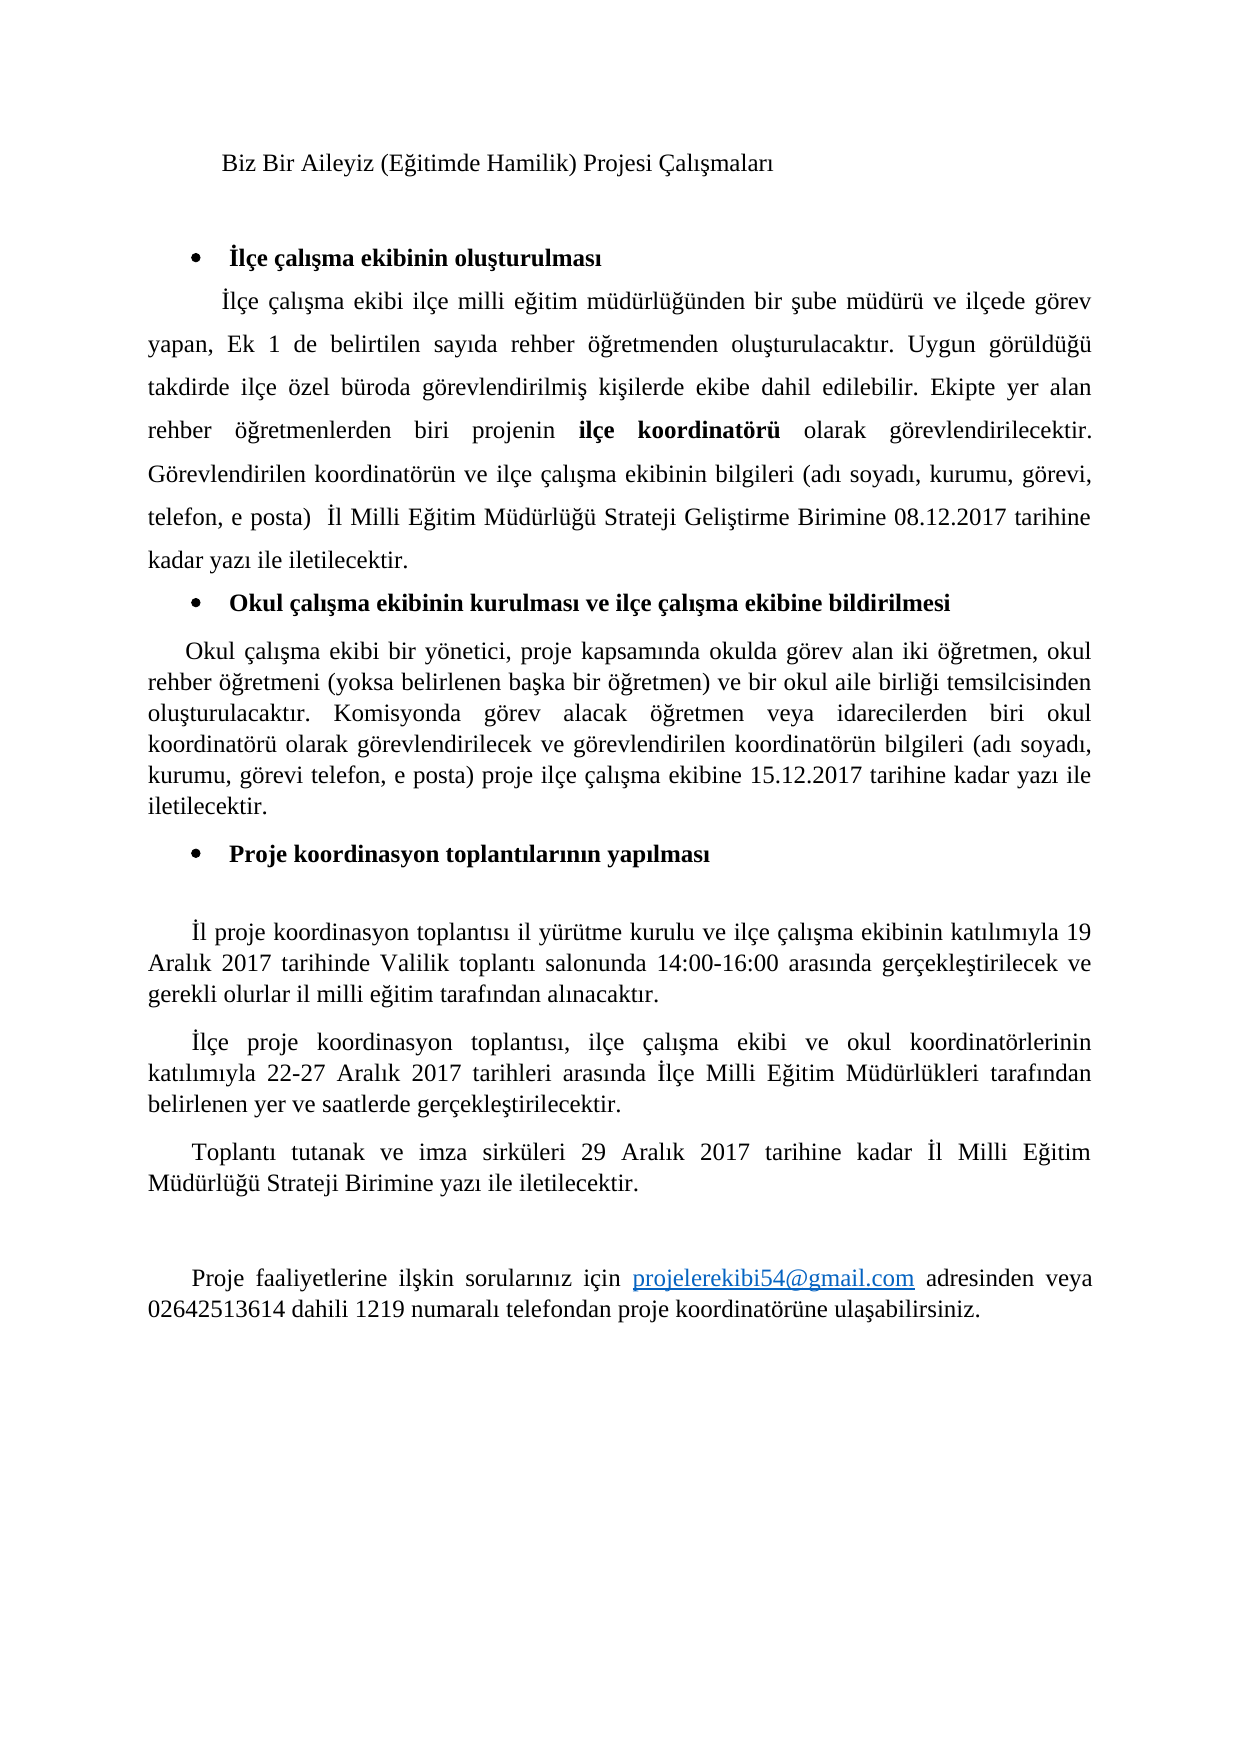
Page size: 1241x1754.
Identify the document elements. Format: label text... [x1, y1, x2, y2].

text İl proje koordinasyon toplantısı il yürütme kurulu ve ilçe çalışma ekibinin katılımıyla 19 Aralık 2017 tarihinde Valilik toplantı salonunda 14:00-16:00 arasında gerçekleştirilecek ve gerekli olurlar il milli eğitim tarafından alınacaktır. [148, 917, 1093, 1008]
list Proje koordinasyon toplantılarının yapılması [191, 839, 1093, 867]
text İlçe çalışma ekibi ilçe milli eğitim müdürlüğünden bir şube müdürü ve ilçede görev yapan, Ek 1 de belirtilen sayıda rehber öğretmenden oluşturulacaktır. Uygun görüldüğü takdirde ilçe özel büroda görevlendirilmiş kişilerde ekibe dahil edilebilir. Ekipte yer alan rehber öğretmenlerden biri projenin ilçe koordinatörü olarak görevlendirilecektir. Görevlendirilen koordinatörün ve ilçe çalışma ekibinin bilgileri (adı soyadı, kurumu, görevi, telefon, e posta) İl Milli Eğitim Müdürlüğü Strateji Geliştirme Birimine 08.12.2017 tarihine kadar yazı ile iletilecektir. [148, 286, 1093, 574]
text Proje faaliyetlerine ilşkin sorularınız için projelerekibi54@gmail.com adresinden veya 02642513614 dahili 1219 numaralı telefondan proje koordinatörüne ulaşabilirsiniz. [148, 1263, 1093, 1323]
text İlçe proje koordinasyon toplantısı, ilçe çalışma ekibi ve okul koordinatörlerinin katılımıyla 22-27 Aralık 2017 tarihleri arasında İlçe Milli Eğitim Müdürlükleri tarafından belirlenen yer ve saatlerde gerçekleştirilecektir. [148, 1027, 1093, 1118]
list Okul çalışma ekibinin kurulması ve ilçe çalışma ekibine bildirilmesi [191, 588, 1093, 617]
list İlçe çalışma ekibinin oluşturulması [191, 243, 1093, 272]
text Okul çalışma ekibi bir yönetici, proje kapsamında okulda görev alan iki öğretmen, okul rehber öğretmeni (yoksa belirlenen başka bir öğretmen) ve bir okul aile birliği temsilcisinden oluşturulacaktır. Komisyonda görev alacak öğretmen veya idarecilerden biri okul koordinatörü olarak görevlendirilecek ve görevlendirilen koordinatörün bilgileri (adı soyadı, kurumu, görevi telefon, e posta) proje ilçe çalışma ekibine 15.12.2017 tarihine kadar yazı ile iletilecektir. [148, 636, 1093, 820]
text Toplantı tutanak ve imza sirküleri 29 Aralık 2017 tarihine kadar İl Milli Eğitim Müdürlüğü Strateji Birimine yazı ile iletilecektir. [148, 1137, 1093, 1197]
text Biz Bir Aileyiz (Eğitimde Hamilik) Projesi Çalışmaları [148, 148, 1093, 176]
